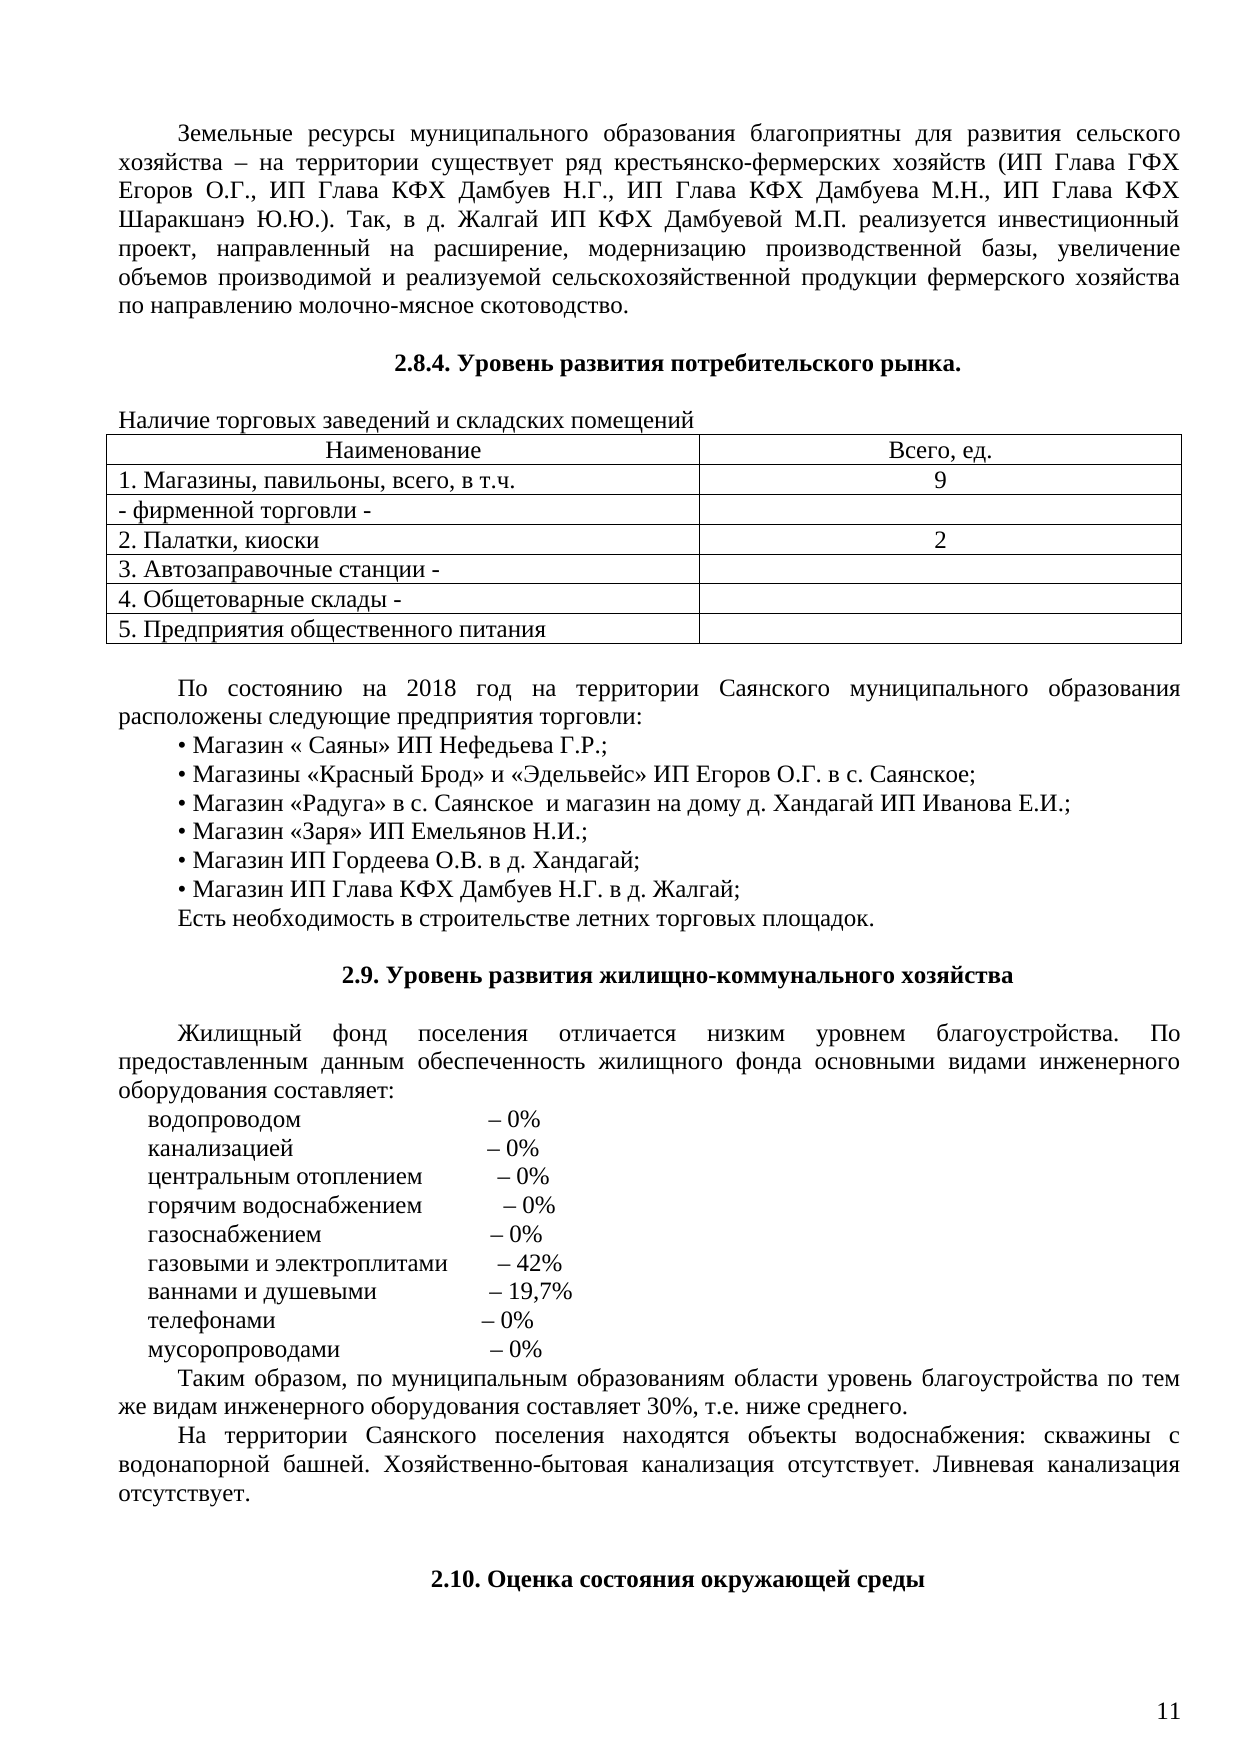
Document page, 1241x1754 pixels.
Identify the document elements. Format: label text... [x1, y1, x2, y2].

text Таким образом, по муниципальным образованиям области уровень благоустройства по тем же видам инженерного оборудования составляет 30%, т.е. ниже среднего. [118, 1363, 1181, 1420]
text Наличие торговых заведений и складских помещений [118, 406, 1181, 434]
text • Магазин «Заря» ИП Емельянов Н.И.; [118, 816, 1181, 845]
text Есть необходимость в строительстве летних торговых площадок. [118, 903, 1181, 931]
text По состоянию на 2018 год на территории Саянского муниципального образования расположены следующие предприятия торговли: [118, 673, 1181, 730]
table_header Всего, ед. [700, 435, 1181, 464]
table_cell [700, 555, 1181, 583]
text 2.10. Оценка состояния окружающей среды [118, 1564, 1181, 1593]
text канализацией – 0% [118, 1133, 1181, 1161]
text • Магазин ИП Глава КФХ Дамбуев Н.Г. в д. Жалгай; [118, 874, 1181, 903]
text центральным отоплением – 0% [118, 1161, 1181, 1190]
table_cell 2. Палатки, киоски [107, 525, 699, 553]
text • Магазин «Радуга» в с. Саянское и магазин на дому д. Хандагай ИП Иванова Е.И.; [118, 788, 1181, 816]
table_cell 1. Магазины, павильоны, всего, в т.ч. [107, 465, 699, 494]
text • Магазин ИП Гордеева О.В. в д. Хандагай; [118, 845, 1181, 874]
text Земельные ресурсы муниципального образования благоприятны для развития сельского хозяйства – на территории существует ряд крестьянско-фермерских хозяйств (ИП Глава ГФХ Егоров О.Г., ИП Глава КФХ Дамбуев Н.Г., ИП Глава КФХ Дамбуева М.Н., ИП Глава КФХ Шаракшанэ Ю.Ю.). Так, в д. Жалгай ИП КФХ Дамбуевой М.П. реализуется инвестиционный проект, направленный на расширение, модернизацию производственной базы, увеличение объемов производимой и реализуемой сельскохозяйственной продукции фермерского хозяйства по направлению молочно-мясное скотоводство. [118, 118, 1181, 319]
text газовыми и электроплитами – 42% [118, 1248, 1181, 1276]
table_cell 4. Общетоварные склады - [107, 584, 699, 613]
table_cell - фирменной торговли - [107, 495, 699, 524]
table_cell 3. Автозаправочные станции - [107, 555, 699, 583]
table_cell [700, 614, 1181, 643]
text Жилищный фонд поселения отличается низким уровнем благоустройства. По предоставленным данным обеспеченность жилищного фонда основными видами инженерного оборудования составляет: [118, 1018, 1181, 1104]
text телефонами – 0% [118, 1305, 1181, 1334]
table_cell [700, 495, 1181, 524]
text 2.9. Уровень развития жилищно-коммунального хозяйства [118, 960, 1181, 989]
text газоснабжением – 0% [118, 1219, 1181, 1248]
text • Магазины «Красный Брод» и «Эдельвейс» ИП Егоров О.Г. в с. Саянское; [118, 759, 1181, 788]
table_header Наименование [107, 435, 699, 464]
table_cell 5. Предприятия общественного питания [107, 614, 699, 643]
text горячим водоснабжением – 0% [118, 1190, 1181, 1219]
table_cell [700, 584, 1181, 613]
table_cell 2 [700, 525, 1181, 553]
text 2.8.4. Уровень развития потребительского рынка. [118, 348, 1181, 377]
text На территории Саянского поселения находятся объекты водоснабжения: скважины с водонапорной башней. Хозяйственно-бытовая канализация отсутствует. Ливневая канализация отсутствует. [118, 1420, 1181, 1506]
table_cell 9 [700, 465, 1181, 494]
text • Магазин « Саяны» ИП Нефедьева Г.Р.; [118, 730, 1181, 759]
text мусоропроводами – 0% [118, 1334, 1181, 1363]
text ваннами и душевыми – 19,7% [118, 1276, 1181, 1305]
text водопроводом – 0% [118, 1104, 1181, 1133]
